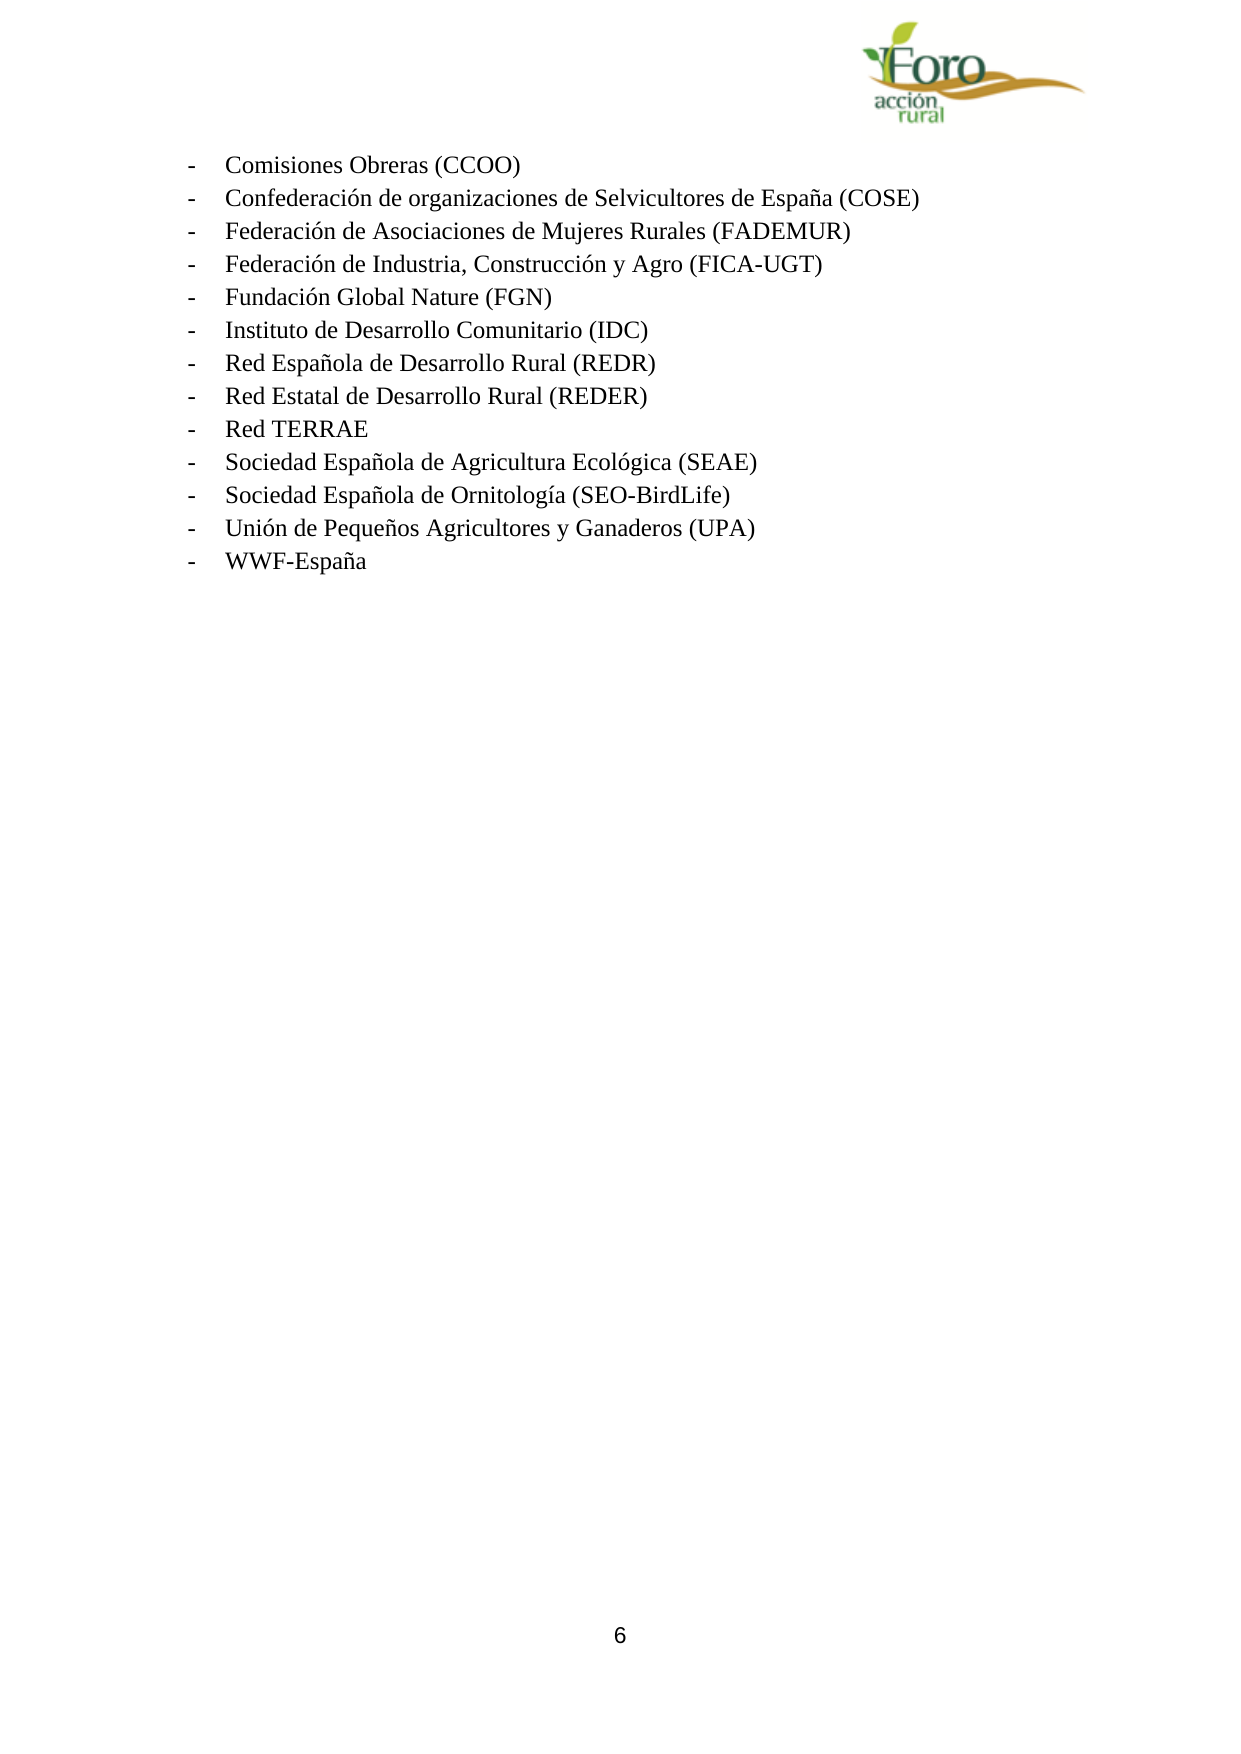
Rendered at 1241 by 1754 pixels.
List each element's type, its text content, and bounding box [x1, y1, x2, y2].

picture [859, 0, 1091, 146]
list Federación de Asociaciones de Mujeres Rurales (FADEMUR) [187, 216, 1090, 245]
list Red Española de Desarrollo Rural (REDR) [187, 348, 1090, 377]
list Sociedad Española de Ornitología (SEO-BirdLife) [187, 480, 1090, 509]
list Federación de Industria, Construcción y Agro (FICA-UGT) [187, 249, 1090, 278]
list Fundación Global Nature (FGN) [187, 282, 1090, 311]
list Sociedad Española de Agricultura Ecológica (SEAE) [187, 447, 1090, 476]
list Comisiones Obreras (CCOO) [187, 150, 1090, 179]
list Red Estatal de Desarrollo Rural (REDER) [187, 381, 1090, 410]
list WWF-España [187, 546, 1090, 575]
list Red TERRAE [187, 414, 1090, 443]
list Confederación de organizaciones de Selvicultores de España (COSE) [187, 183, 1090, 212]
list Unión de Pequeños Agricultores y Ganaderos (UPA) [187, 513, 1090, 542]
list Instituto de Desarrollo Comunitario (IDC) [187, 315, 1090, 344]
